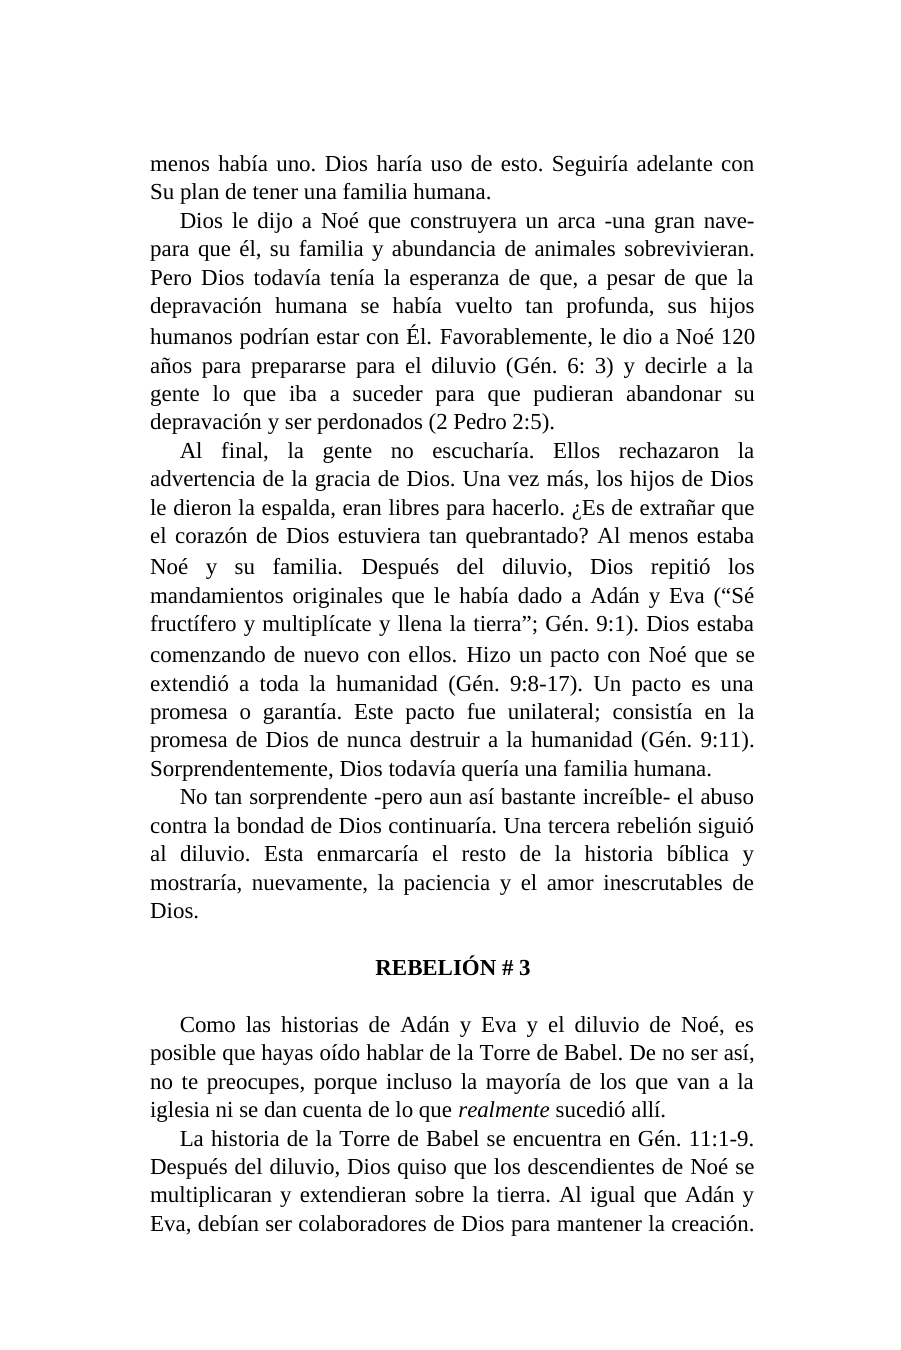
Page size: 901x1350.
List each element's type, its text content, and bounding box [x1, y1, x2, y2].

text No tan sorprendente -pero aun así bastante increíble- el abuso contra la bondad de Dios continuaría. Una tercera rebelión siguió al diluvio. Esta enmarcaría el resto de la historia bíblica y mostraría, nuevamente, la paciencia y el amor inescrutables de Dios. [150, 783, 755, 923]
text REBELIÓN # 3 [150, 954, 755, 980]
text Dios le dijo a Noé que construyera un arca -una gran nave- para que él, su familia y abundancia de animales sobrevivieran. Pero Dios todavía tenía la esperanza de que, a pesar de que la depravación humana se había vuelto tan profunda, sus hijos humanos podrían estar con Él. Favorablemente, le dio a Noé 120 años para prepararse para el diluvio (Gén. 6: 3) y decirle a la gente lo que iba a suceder para que pudieran abandonar su depravación y ser perdonados (2 Pedro 2:5). [150, 207, 755, 435]
text Como las historias de Adán y Eva y el diluvio de Noé, es posible que hayas oído hablar de la Torre de Babel. De no ser así, no te preocupes, porque incluso la mayoría de los que van a la iglesia ni se dan cuenta de lo que realmente sucedió allí. [150, 1011, 755, 1123]
text Al final, la gente no escucharía. Ellos rechazaron la advertencia de la gracia de Dios. Una vez más, los hijos de Dios le dieron la espalda, eran libres para hacerlo. ¿Es de extrañar que el corazón de Dios estuviera tan quebrantado? Al menos estaba Noé y su familia. Después del diluvio, Dios repitió los mandamientos originales que le había dado a Adán y Eva (“Sé fructífero y multiplícate y llena la tierra”; Gén. 9:1). Dios estaba comenzando de nuevo con ellos. Hizo un pacto con Noé que se extendió a toda la humanidad (Gén. 9:8-17). Un pacto es una promesa o garantía. Este pacto fue unilateral; consistía en la promesa de Dios de nunca destruir a la humanidad (Gén. 9:11). Sorprendentemente, Dios todavía quería una familia humana. [150, 437, 755, 781]
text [150, 1125, 755, 1236]
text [150, 150, 755, 205]
